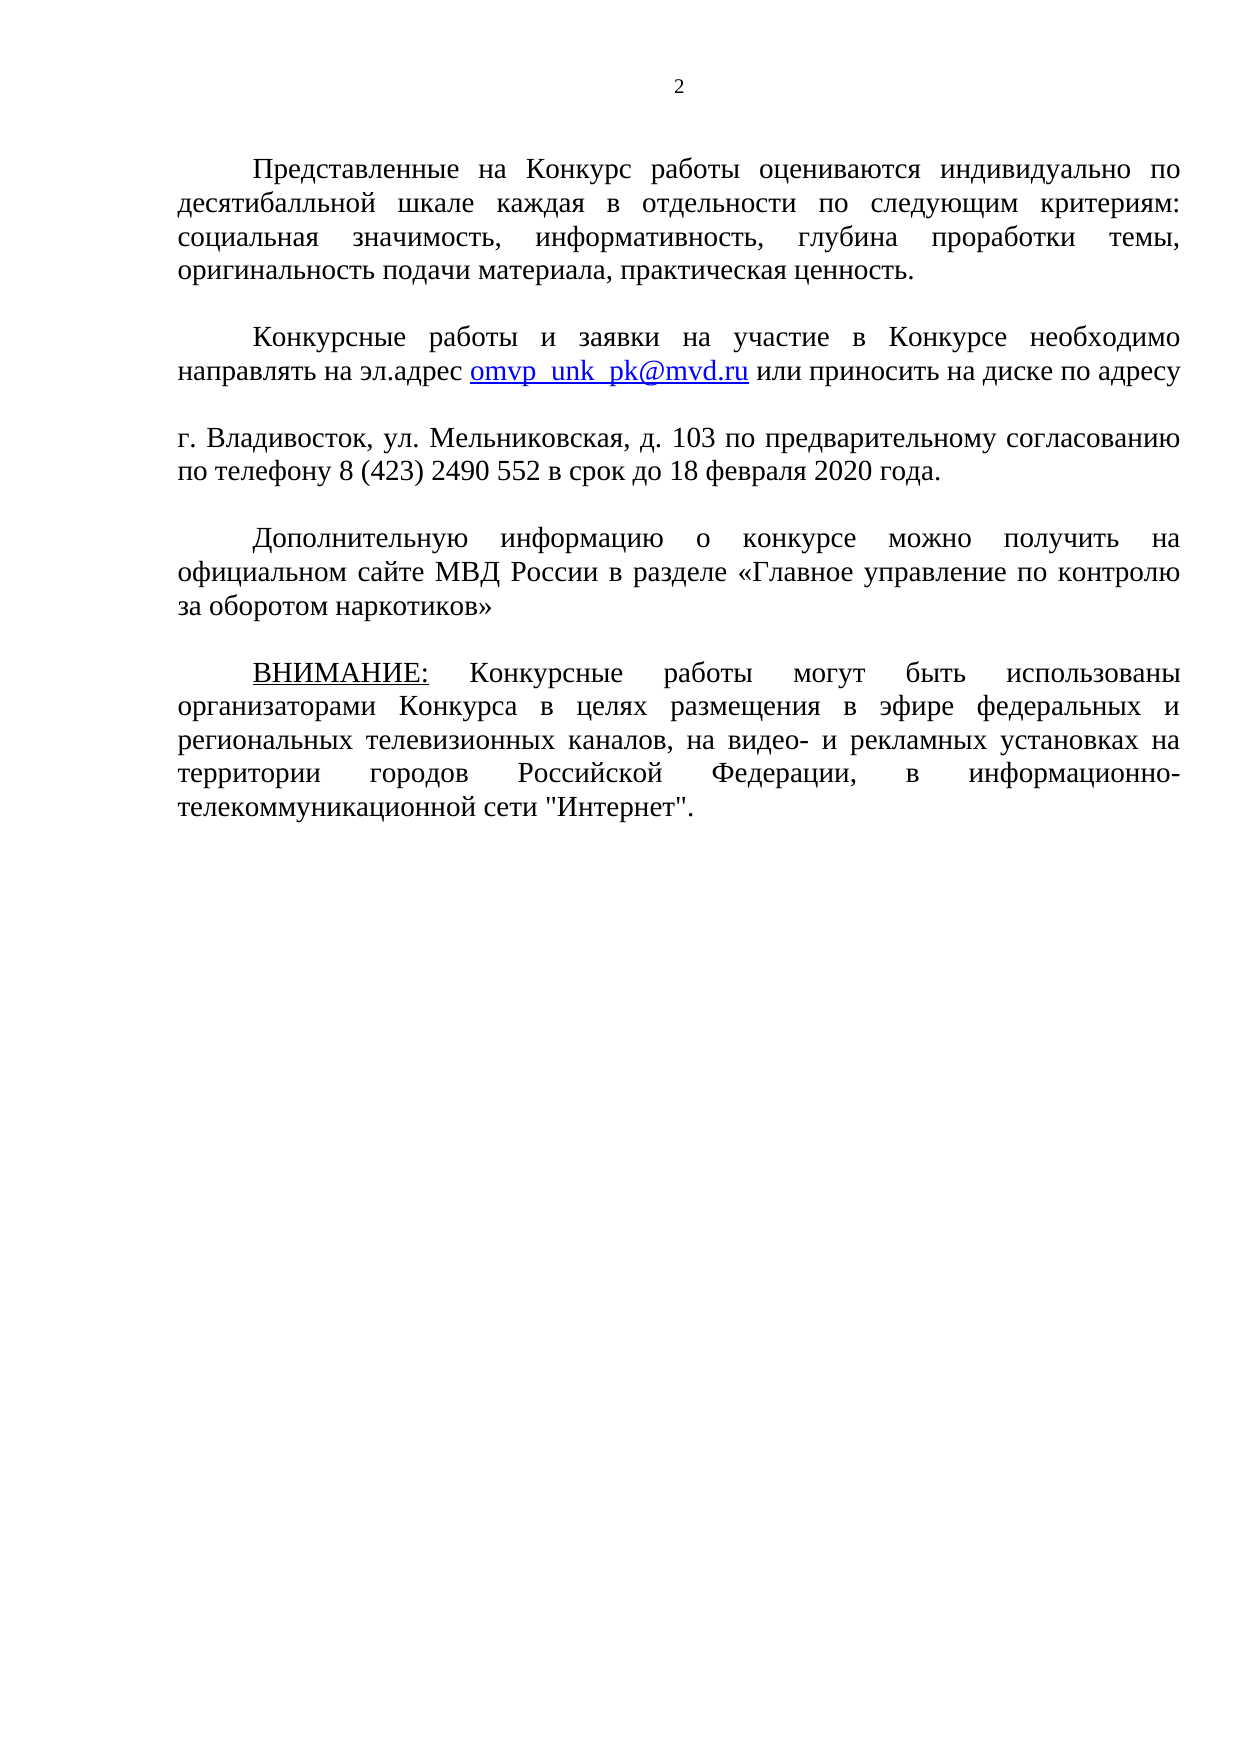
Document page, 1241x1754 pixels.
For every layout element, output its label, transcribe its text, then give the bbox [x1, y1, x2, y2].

text Представленные на Конкурс работы оцениваются индивидуально по десятибалльной шкале каждая в отдельности по следующим критериям: социальная значимость, информативность, глубина проработки темы, оригинальность подачи материала, практическая ценность. [177, 152, 1181, 286]
text Конкурсные работы и заявки на участие в Конкурсе необходимо направлять на эл.адрес omvp_unk_pk@mvd.ru или приносить на диске по адресу г. Владивосток, ул. Мельниковская, д. 103 по предварительному согласованию по телефону 8 (423) 2490 552 в срок до 18 февраля 2020 года. [177, 319, 1181, 487]
text Дополнительную информацию о конкурсе можно получить на официальном сайте МВД России в разделе «Главное управление по контролю за оборотом наркотиков» [177, 521, 1181, 621]
text ВНИМАНИЕ: Конкурсные работы могут быть использованы организаторами Конкурса в целях размещения в эфире федеральных и региональных телевизионных каналов, на видео- и рекламных установках на территории городов Российской Федерации, в информационно-телекоммуникационной сети "Интернет". [177, 655, 1181, 822]
